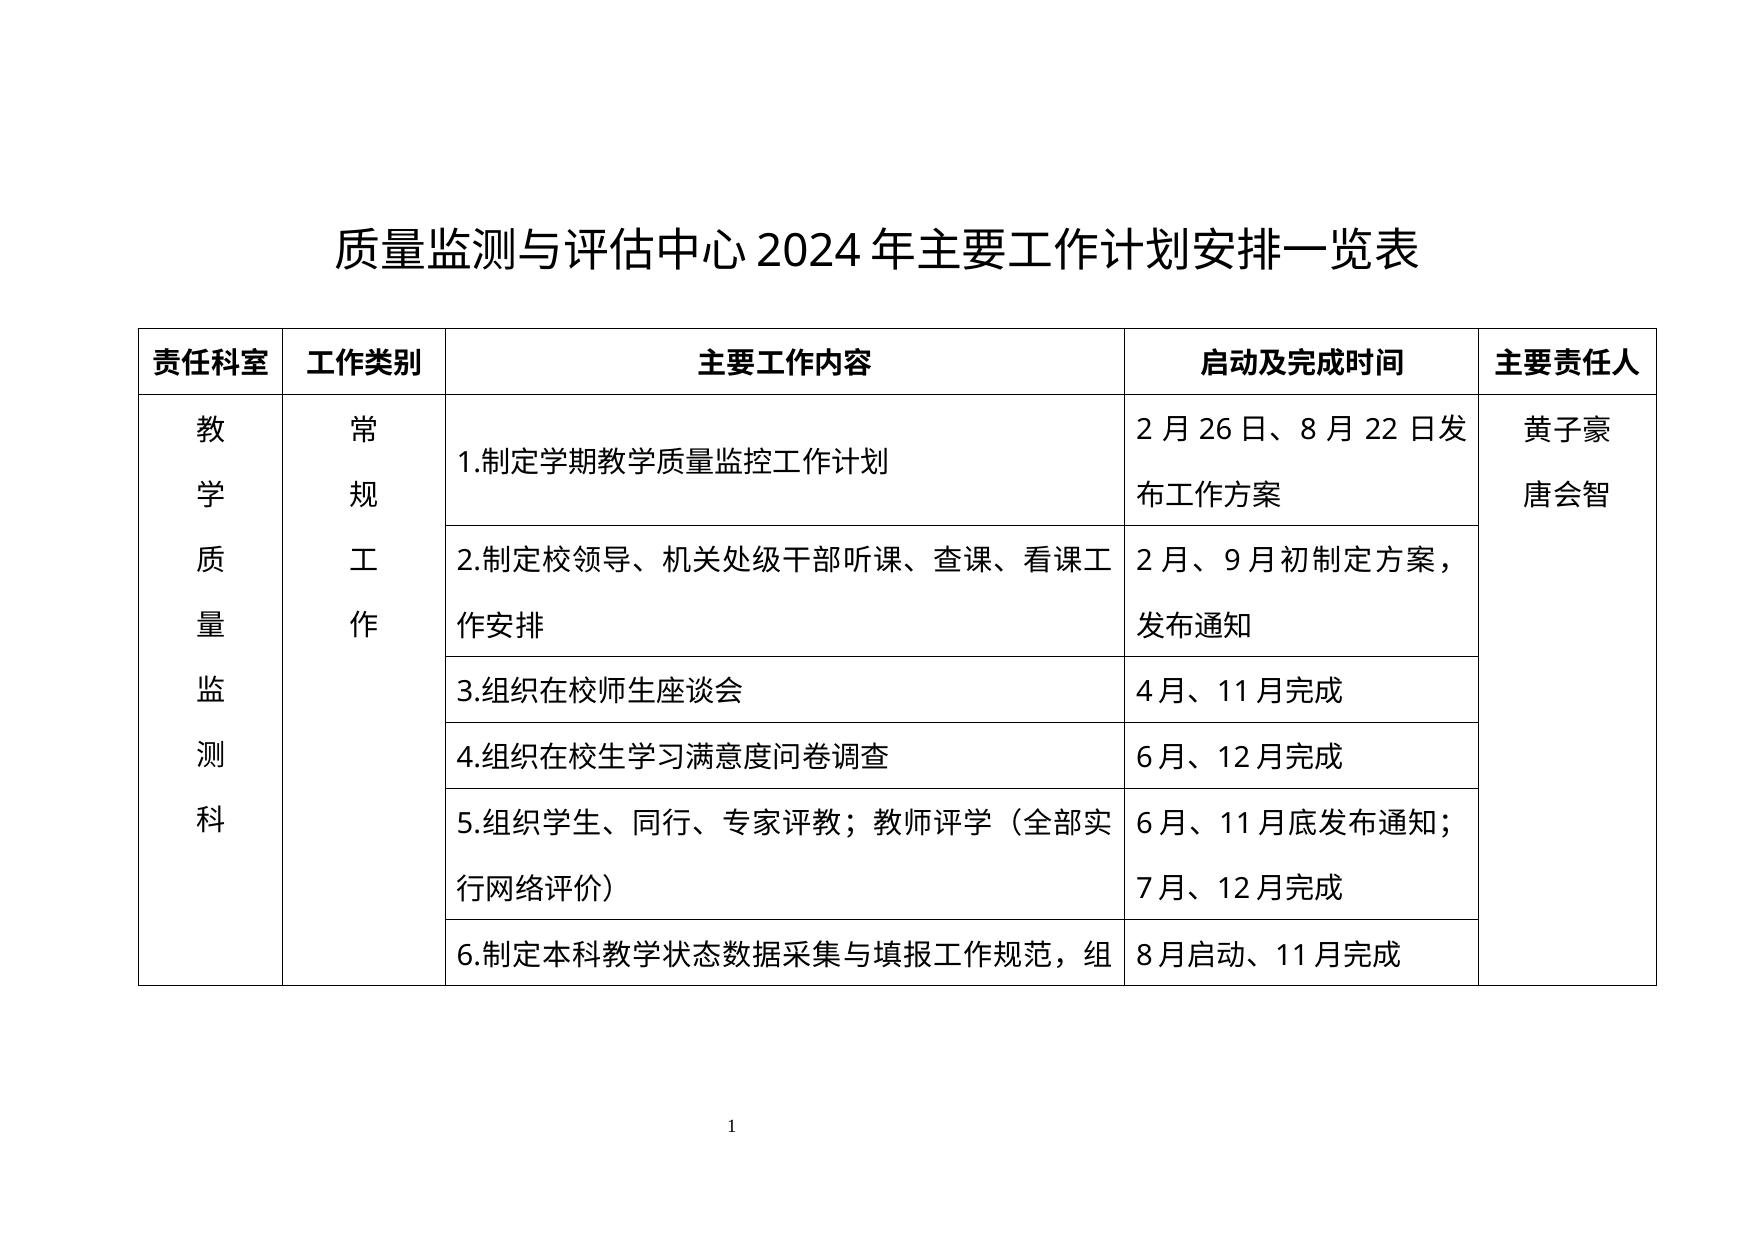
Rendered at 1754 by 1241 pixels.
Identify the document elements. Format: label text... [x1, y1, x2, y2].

table_cell 3.组织在校师生座谈会 [446, 657, 1124, 722]
table_cell 6月、11月底发布通知；7月、12月完成 [1125, 789, 1478, 919]
table_header 主要工作内容 [446, 329, 1124, 394]
table_header 责任科室 [139, 329, 282, 394]
table_cell 4月、11月完成 [1125, 657, 1478, 722]
table_cell 2 月26日、8 月 22 日发布工作方案 [1125, 395, 1478, 525]
table_cell 8月启动、11月完成 [1125, 920, 1478, 985]
table_cell 1.制定学期教学质量监控工作计划 [446, 395, 1124, 525]
table_cell 5.组织学生、同行、专家评教；教师评学（全部实行网络评价） [446, 789, 1124, 919]
table_cell 教 学 质 量 监 测 科 [139, 395, 282, 985]
table_cell 6月、12月完成 [1125, 723, 1478, 788]
table_header 工作类别 [283, 329, 445, 394]
table_cell 2月、9月初制定方案，发布通知 [1125, 526, 1478, 656]
table_header 启动及完成时间 [1125, 329, 1478, 394]
table_cell 2.制定校领导、机关处级干部听课、查课、看课工作安排 [446, 526, 1124, 656]
text 质量监测与评估中心2024年主要工作计划安排一览表 [150, 198, 1604, 295]
table_cell 4.组织在校生学习满意度问卷调查 [446, 723, 1124, 788]
table_header 主要责任人 [1479, 329, 1656, 394]
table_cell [446, 920, 1124, 985]
table_cell 常 规 工 作 [283, 395, 445, 985]
table_cell 黄子豪 唐会智 [1479, 395, 1656, 985]
